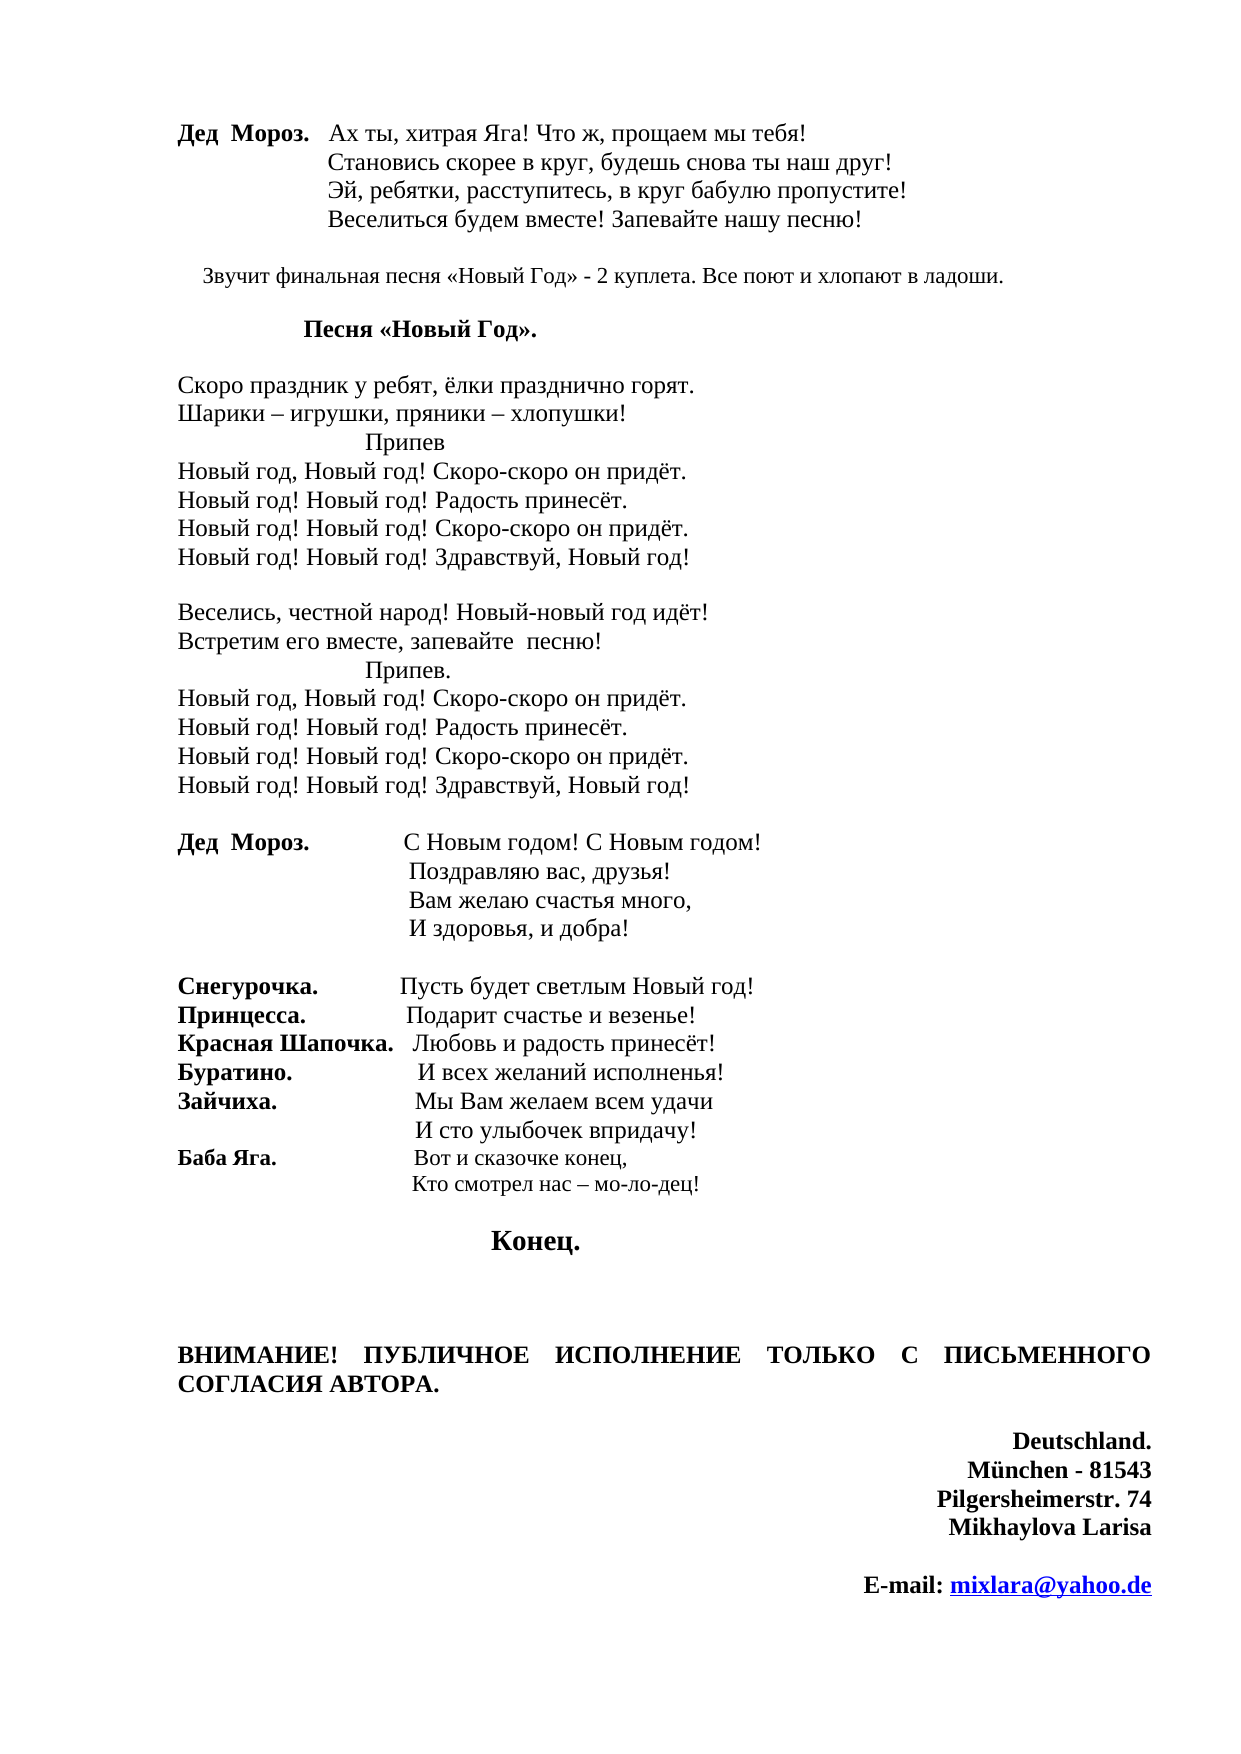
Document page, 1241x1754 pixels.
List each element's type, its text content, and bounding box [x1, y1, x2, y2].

text Mikhaylova Larisa [177, 1512, 1152, 1541]
text E-mail: mixlara@yahoo.de [177, 1570, 1152, 1599]
text Новый год, Новый год! Скоро-скоро он придёт. [177, 683, 1152, 712]
text Шарики – игрушки, пряники – хлопушки! [177, 398, 1152, 427]
text Снегурочка. Пусть будет светлым Новый год! [177, 971, 1152, 1000]
text Deutschland. [177, 1426, 1152, 1455]
text Дед Мороз. С Новым годом! С Новым годом! [177, 827, 1152, 856]
text Припев [177, 427, 1152, 456]
text Вам желаю счастья много, [177, 885, 1152, 913]
text Буратино. И всех желаний исполненья! [177, 1057, 1152, 1086]
text Новый год! Новый год! Скоро-скоро он придёт. [177, 513, 1152, 542]
text Новый год! Новый год! Радость принесёт. [177, 485, 1152, 513]
text München - 81543 [177, 1455, 1152, 1484]
text Баба Яга. Вот и сказочке конец, [177, 1143, 1152, 1170]
text Конец. [177, 1223, 1152, 1256]
text Скоро праздник у ребят, ёлки празднично горят. [177, 370, 1152, 398]
text Новый год! Новый год! Скоро-скоро он придёт. [177, 741, 1152, 770]
text Песня «Новый Год». [177, 314, 1152, 343]
text Новый год! Новый год! Здравствуй, Новый год! [177, 770, 1152, 798]
text Веселиться будем вместе! Запевайте нашу песню! [177, 204, 1152, 233]
text Эй, ребятки, расступитесь, в круг бабулю пропустите! [177, 176, 1152, 204]
text Дед Мороз. Ах ты, хитрая Яга! Что ж, прощаем мы тебя! [177, 118, 1152, 147]
text Кто смотрел нас – мо-ло-дец! [177, 1170, 1152, 1196]
text И сто улыбочек впридачу! [177, 1115, 1152, 1143]
text Новый год! Новый год! Радость принесёт. [177, 712, 1152, 741]
text ВНИМАНИЕ! ПУБЛИЧНОЕ ИСПОЛНЕНИЕ ТОЛЬКО С ПИСЬМЕННОГО СОГЛАСИЯ АВТОРА. [177, 1340, 1152, 1397]
text Звучит финальная песня «Новый Год» - 2 куплета. Все поют и хлопают в ладоши. [177, 262, 1152, 288]
text И здоровья, и добра! [177, 913, 1152, 942]
text Поздравляю вас, друзья! [177, 856, 1152, 885]
text Красная Шапочка. Любовь и радость принесёт! [177, 1028, 1152, 1057]
text Зайчиха. Мы Вам желаем всем удачи [177, 1086, 1152, 1115]
text Pilgersheimerstr. 74 [177, 1484, 1152, 1512]
text Припев. [177, 655, 1152, 683]
text Встретим его вместе, запевайте песню! [177, 626, 1152, 655]
text Веселись, честной народ! Новый-новый год идёт! [177, 597, 1152, 626]
text Новый год, Новый год! Скоро-скоро он придёт. [177, 456, 1152, 485]
text Новый год! Новый год! Здравствуй, Новый год! [177, 542, 1152, 571]
text Принцесса. Подарит счастье и везенье! [177, 1000, 1152, 1028]
text Становись скорее в круг, будешь снова ты наш друг! [177, 147, 1152, 176]
